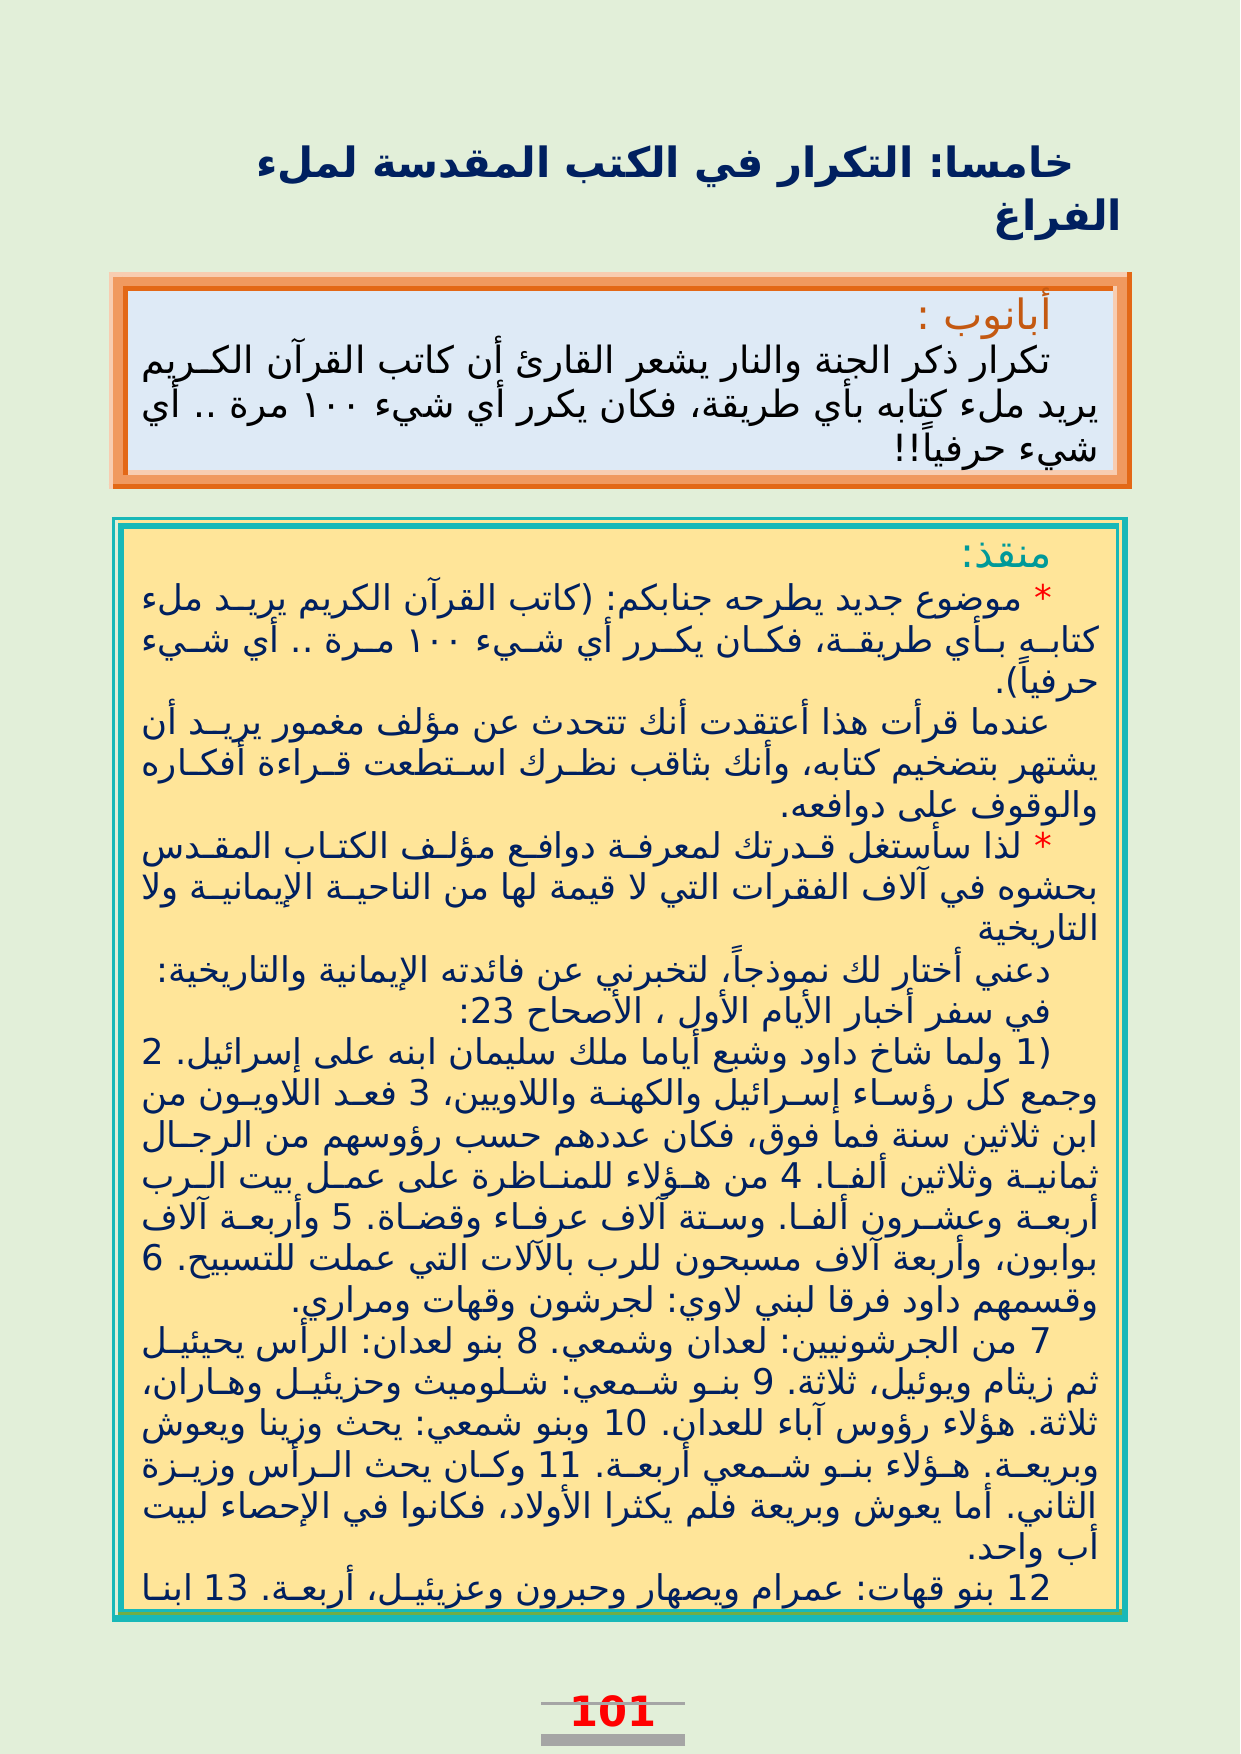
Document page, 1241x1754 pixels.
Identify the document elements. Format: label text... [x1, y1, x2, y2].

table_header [118, 520, 1122, 1609]
table_header أبانوب : تكرار ذكر الجنة والنار يشعر القارئ أن كاتب القرآن الكريم يريد ملء كتابه بأي طريقة، فكان يكرر أي شيء ١٠٠ مرة .. أي شيء حرفياً!! [128, 291, 1113, 470]
subtitle خامسا: التكرار في الكتب المقدسة لملء الفراغ [118, 139, 1122, 240]
